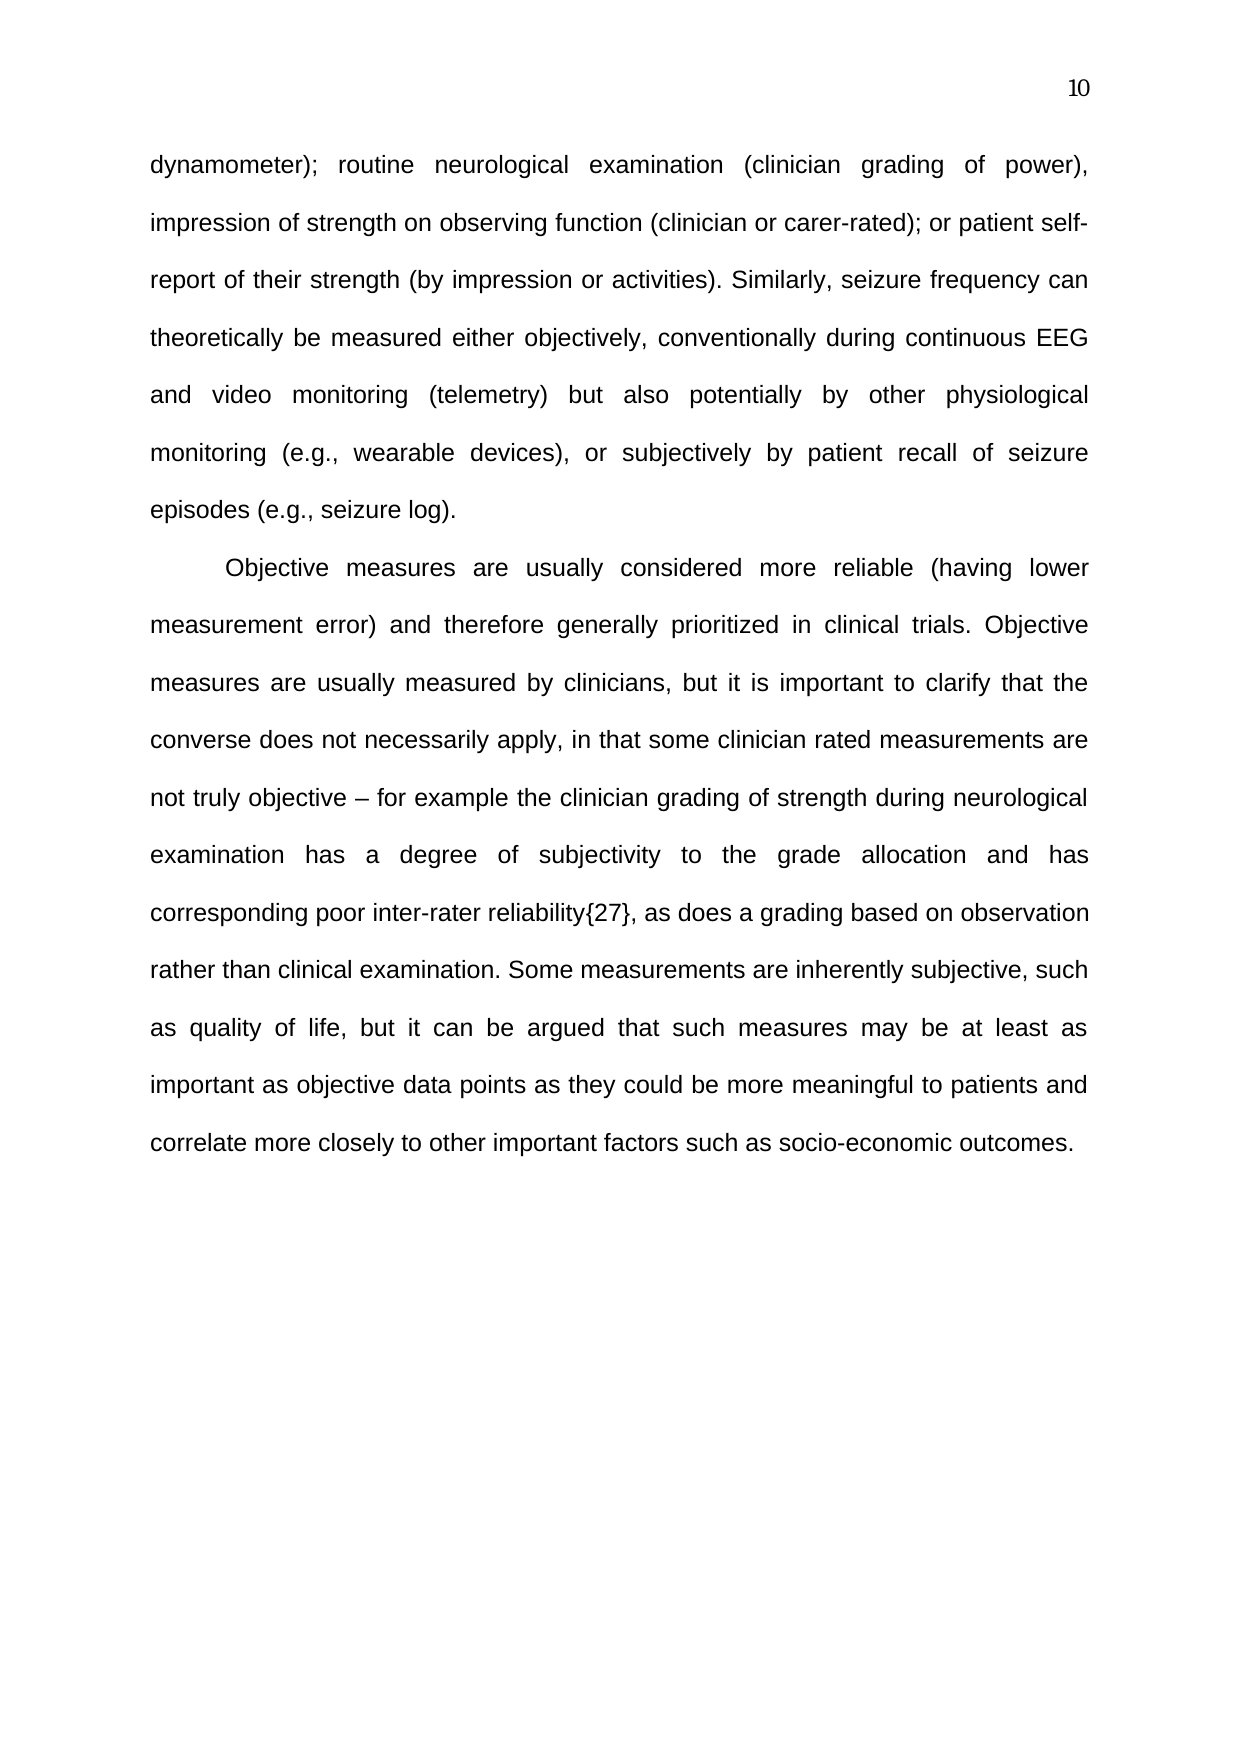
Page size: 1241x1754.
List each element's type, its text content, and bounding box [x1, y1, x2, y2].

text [150, 150, 1090, 524]
text Objective measures are usually considered more reliable (having lower measurement error) and therefore generally prioritized in clinical trials. Objective measures are usually measured by clinicians, but it is important to clarify that the converse does not necessarily apply, in that some clinician rated measurements are not truly objective – for example the clinician grading of strength during neurological examination has a degree of subjectivity to the grade allocation and has corresponding poor inter-rater reliability{27}, as does a grading based on observation rather than clinical examination. Some measurements are inherently subjective, such as quality of life, but it can be argued that such measures may be at least as important as objective data points as they could be more meaningful to patients and correlate more closely to other important factors such as socio-economic outcomes. [150, 552, 1090, 1156]
